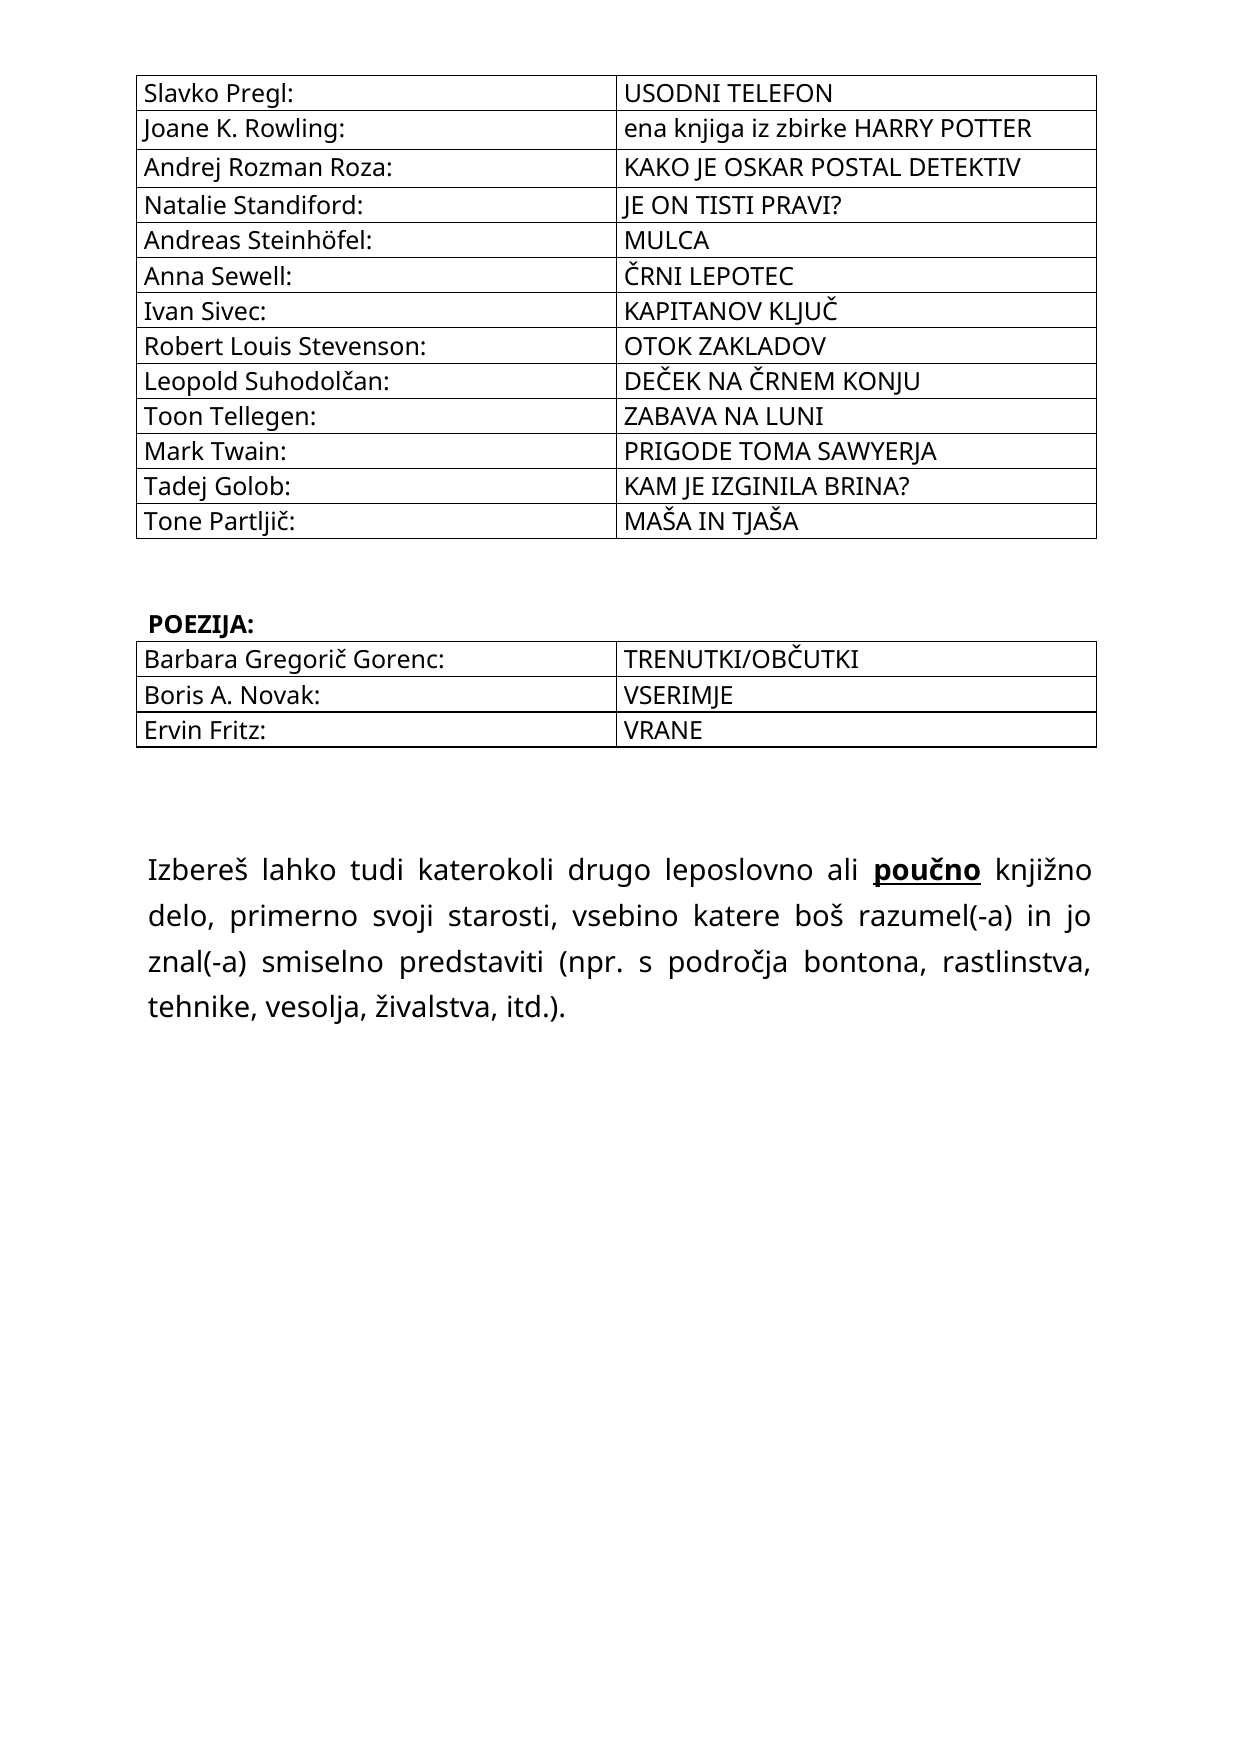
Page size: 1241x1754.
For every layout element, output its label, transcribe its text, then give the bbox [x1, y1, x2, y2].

table_header Barbara Gregorič Gorenc: [137, 642, 616, 676]
table_cell Leopold Suhodolčan: [137, 364, 616, 397]
table_cell Andreas Steinhöfel: [137, 223, 616, 257]
table_cell ZABAVA NA LUNI [617, 399, 1096, 433]
table_cell VSERIMJE [617, 677, 1096, 711]
table_cell KAPITANOV KLJUČ [617, 293, 1096, 327]
table_cell VRANE [617, 713, 1096, 746]
table_cell Andrej Rozman Roza: [137, 150, 616, 187]
table_cell Joane K. Rowling: [137, 111, 616, 148]
table_cell ČRNI LEPOTEC [617, 258, 1096, 292]
table_cell Ivan Sivec: [137, 293, 616, 327]
table_cell KAM JE IZGINILA BRINA? [617, 469, 1096, 503]
table_cell MULCA [617, 223, 1096, 257]
table_cell KAKO JE OSKAR POSTAL DETEKTIV [617, 150, 1096, 187]
table_cell Slavko Pregl: [137, 76, 616, 110]
table_cell ena knjiga iz zbirke HARRY POTTER [617, 111, 1096, 148]
table_cell PRIGODE TOMA SAWYERJA [617, 434, 1096, 468]
table_cell OTOK ZAKLADOV [617, 328, 1096, 362]
table_cell Anna Sewell: [137, 258, 616, 292]
table_cell DEČEK NA ČRNEM KONJU [617, 364, 1096, 397]
table_cell Natalie Standiford: [137, 188, 616, 222]
table_cell Robert Louis Stevenson: [137, 328, 616, 362]
table_cell Toon Tellegen: [137, 399, 616, 433]
table_cell Mark Twain: [137, 434, 616, 468]
table_cell Ervin Fritz: [137, 713, 616, 746]
text POEZIJA: [148, 607, 1093, 641]
text Izbereš lahko tudi katerokoli drugo leposlovno ali poučno knjižno delo, primerno svoji starosti, vsebino katere boš razumel(-a) in jo znal(-a) smiselno predstaviti (npr. s področja bontona, rastlinstva, tehnike, vesolja, živalstva, itd.). [148, 850, 1093, 1026]
table_cell MAŠA IN TJAŠA [617, 504, 1096, 538]
table_cell Tadej Golob: [137, 469, 616, 503]
table_header TRENUTKI/OBČUTKI [617, 642, 1096, 676]
table_cell USODNI TELEFON [617, 76, 1096, 110]
table_cell JE ON TISTI PRAVI? [617, 188, 1096, 222]
table_cell Tone Partljič: [137, 504, 616, 538]
table_cell Boris A. Novak: [137, 677, 616, 711]
